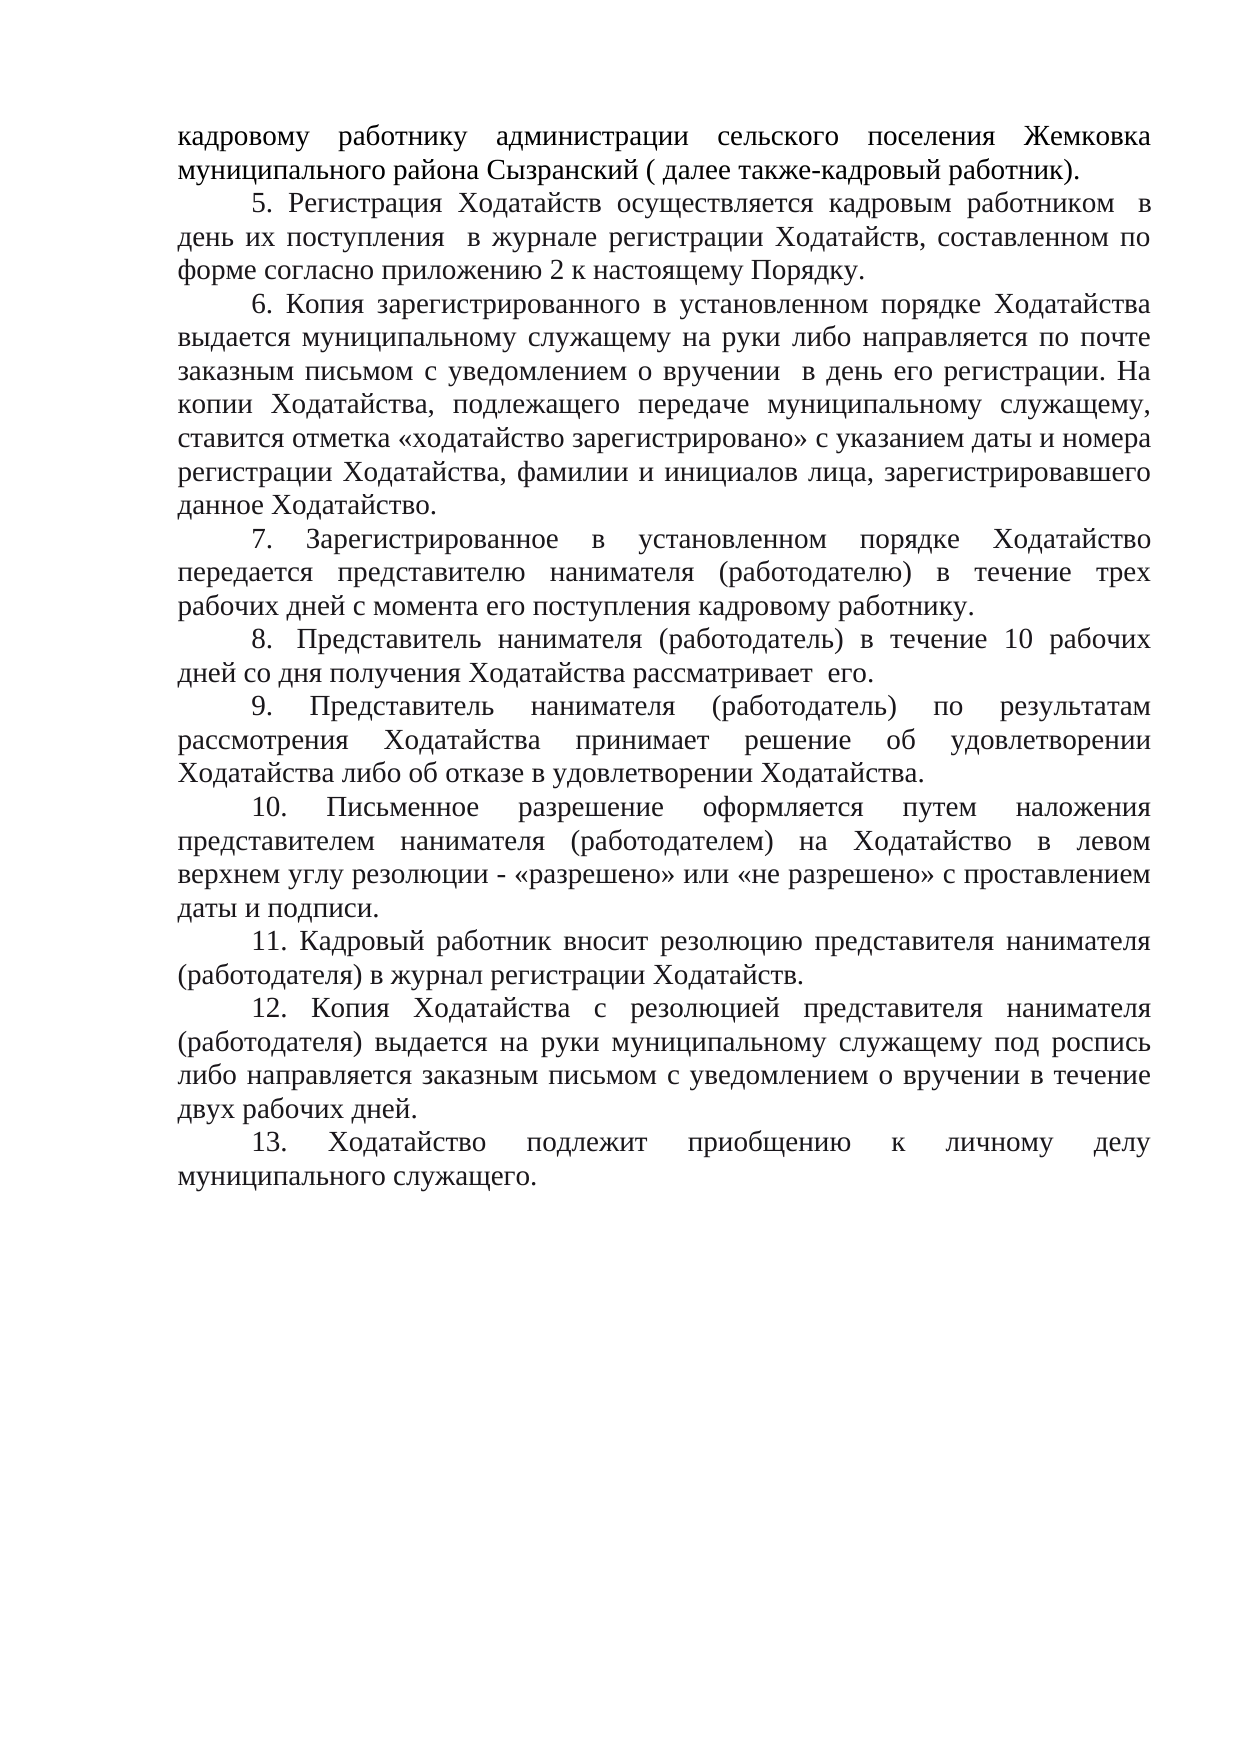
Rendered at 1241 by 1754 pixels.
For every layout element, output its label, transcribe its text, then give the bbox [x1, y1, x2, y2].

text 10. Письменное разрешение оформляется путем наложения представителем нанимателя (работодателем) на Ходатайство в левом верхнем углу резолюции - «разрешено» или «не разрешено» с проставлением даты и подписи. [177, 789, 1152, 923]
text 11. Кадровый работник вносит резолюцию представителя нанимателя (работодателя) в журнал регистрации Ходатайств. [177, 923, 1152, 990]
text 13. Ходатайство подлежит приобщению к личному делу муниципального служащего. [177, 1124, 1152, 1192]
text 7. Зарегистрированное в установленном порядке Ходатайство передается представителю нанимателя (работодателю) в течение трех рабочих дней с момента его поступления кадровому работнику. [177, 521, 1152, 621]
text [177, 118, 1152, 185]
text 12. Копия Ходатайства с резолюцией представителя нанимателя (работодателя) выдается на руки муниципальному служащему под роспись либо направляется заказным письмом с уведомлением о вручении в течение двух рабочих дней. [177, 990, 1152, 1124]
text 6. Копия зарегистрированного в установленном порядке Ходатайства выдается муниципальному служащему на руки либо направляется по почте заказным письмом с уведомлением о вручении в день его регистрации. На копии Ходатайства, подлежащего передаче муниципальному служащему, ставится отметка «ходатайство зарегистрировано» с указанием даты и номера регистрации Ходатайства, фамилии и инициалов лица, зарегистрировавшего данное Ходатайство. [177, 286, 1152, 521]
text 9. Представитель нанимателя (работодатель) по результатам рассмотрения Ходатайства принимает решение об удовлетворении Ходатайства либо об отказе в удовлетворении Ходатайства. [177, 688, 1152, 789]
text 8. Представитель нанимателя (работодатель) в течение 10 рабочих дней со дня получения Ходатайства рассматривает его. [177, 621, 1152, 688]
text 5. Регистрация Ходатайств осуществляется кадровым работником в день их поступления в журнале регистрации Ходатайств, составленном по форме согласно приложению 2 к настоящему Порядку. [177, 185, 1152, 286]
